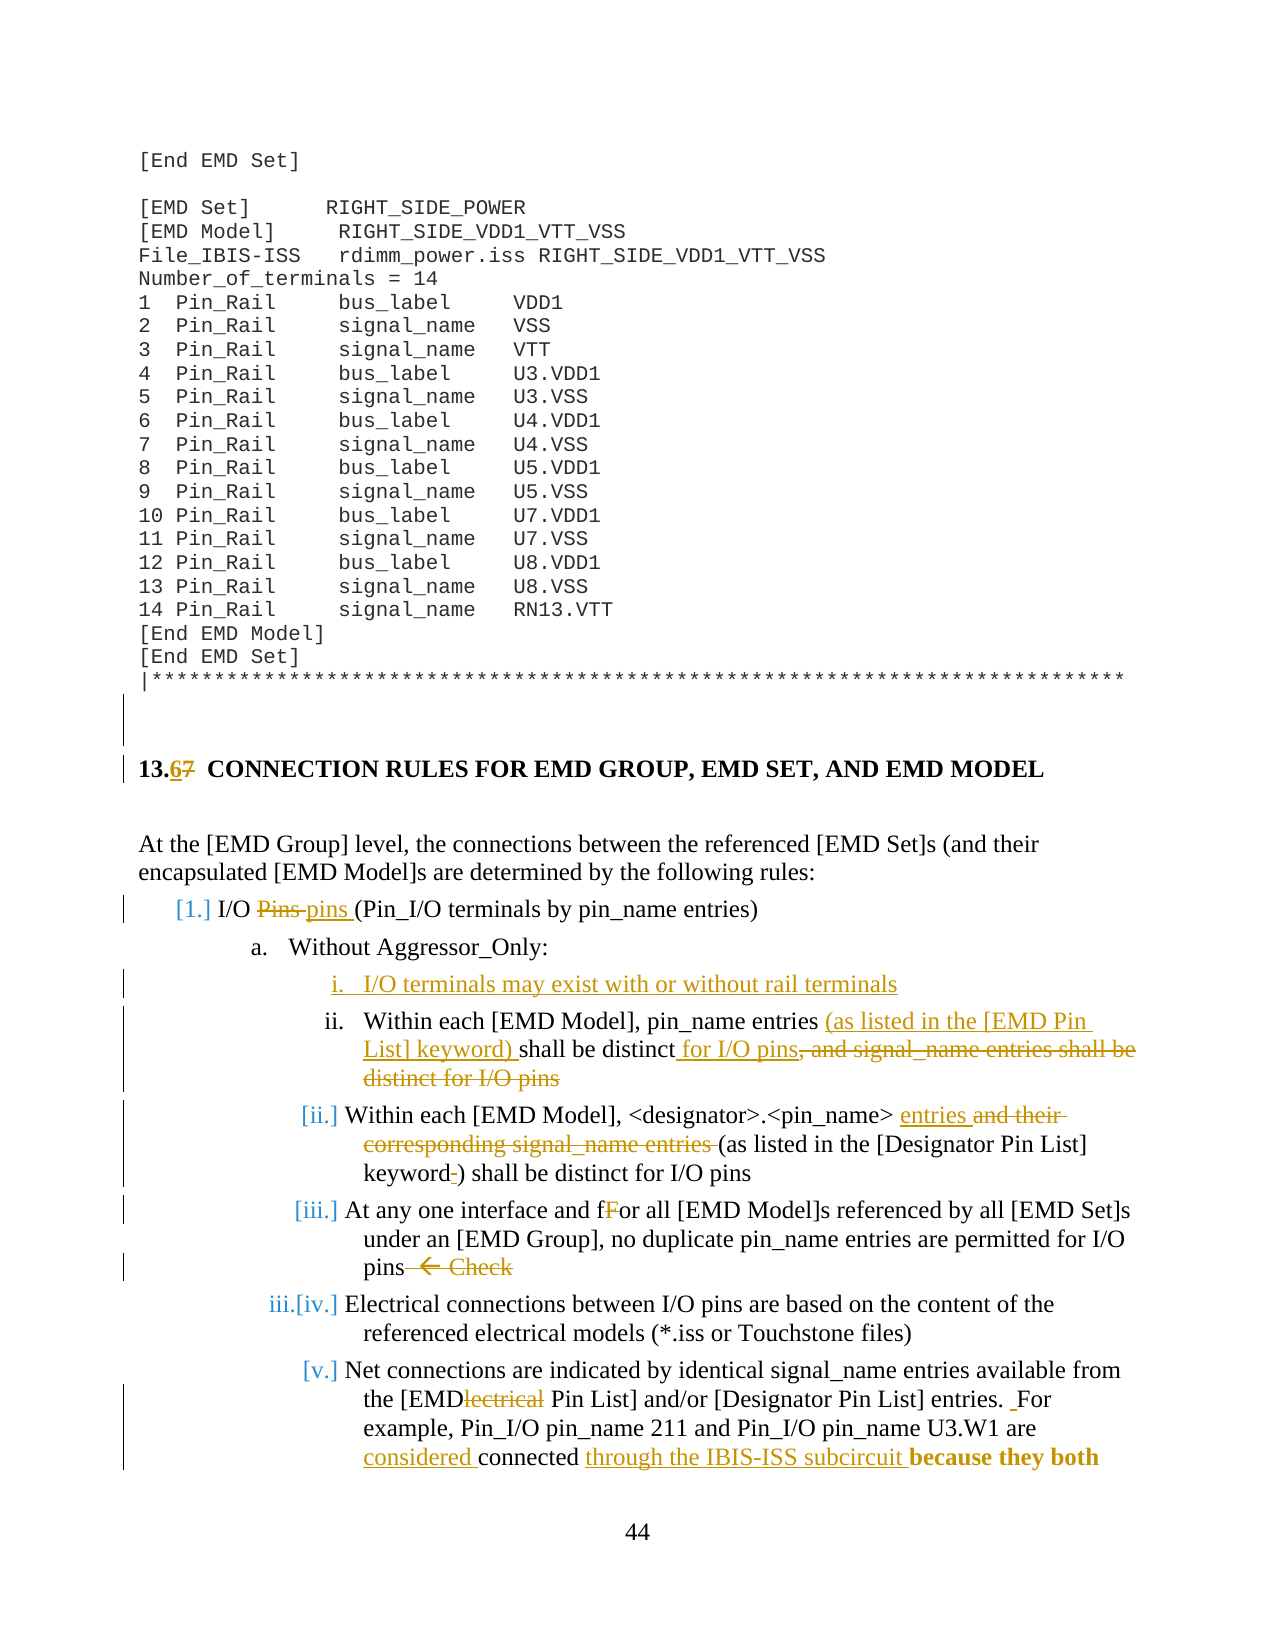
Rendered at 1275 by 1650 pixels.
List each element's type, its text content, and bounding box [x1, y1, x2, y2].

text At the [EMD Group] level, the connections between the referenced [EMD Set]s (and their encapsulated [EMD Model]s are determined by the following rules: [138, 829, 1137, 886]
text [EMD Set] RIGHT_SIDE_POWER [138, 197, 1137, 221]
text 13. CONNECTION RULES FOR EMD GROUP, EMD SET, AND EMD MODEL [138, 754, 1137, 783]
text 7 Pin_Rail signal_name U4.VSS [138, 434, 1137, 457]
text 10 Pin_Rail bus_label U7.VDD1 [138, 505, 1137, 528]
text [End EMD Set] [138, 647, 1137, 670]
text [EMD Model] RIGHT_SIDE_VDD1_VTT_VSS [138, 221, 1137, 244]
text 3 Pin_Rail signal_name VTT [138, 339, 1137, 363]
text 11 Pin_Rail signal_name U7.VSS [138, 528, 1137, 552]
text 13 Pin_Rail signal_name U8.VSS [138, 576, 1137, 599]
text |****************************************************************************** [138, 670, 1137, 694]
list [344, 1355, 1137, 1470]
text 8 Pin_Rail bus_label U5.VDD1 [138, 457, 1137, 481]
text 6 Pin_Rail bus_label U4.VDD1 [138, 410, 1137, 434]
text 1 Pin_Rail bus_label VDD1 [138, 292, 1137, 316]
list I/O (Pin_I/O terminals by pin_name entries) [176, 894, 1137, 923]
list Within each [EMD Model], <designator>.<pin_name> (as listed in the [Designator Pin List] keyword) shall be distinct for I/O pins [344, 1100, 1137, 1187]
text [End EMD Set] [138, 150, 1137, 174]
list Without Aggressor_Only: [251, 932, 1137, 960]
text 2 Pin_Rail signal_name VSS [138, 316, 1137, 339]
text [End EMD Model] [138, 623, 1137, 647]
text Number_of_terminals = 14 [138, 268, 1137, 292]
list Electrical connections between I/O pins are based on the content of the referenced electrical models (*.iss or Touchstone files) [344, 1289, 1137, 1347]
text 12 Pin_Rail bus_label U8.VDD1 [138, 552, 1137, 576]
text 9 Pin_Rail signal_name U5.VSS [138, 481, 1137, 505]
text 14 Pin_Rail signal_name RN13.VTT [138, 599, 1137, 623]
text 4 Pin_Rail bus_label U3.VDD1 [138, 363, 1137, 386]
list At any one interface and for all [EMD Model]s referenced by all [EMD Set]s under an [EMD Group], no duplicate pin_name entries are permitted for I/O pins [344, 1195, 1137, 1281]
text 5 Pin_Rail signal_name U3.VSS [138, 386, 1137, 410]
list Within each [EMD Model], pin_name entries shall be distinct [344, 1006, 1137, 1092]
text File_IBIS-ISS rdimm_power.iss RIGHT_SIDE_VDD1_VTT_VSS [138, 244, 1137, 268]
